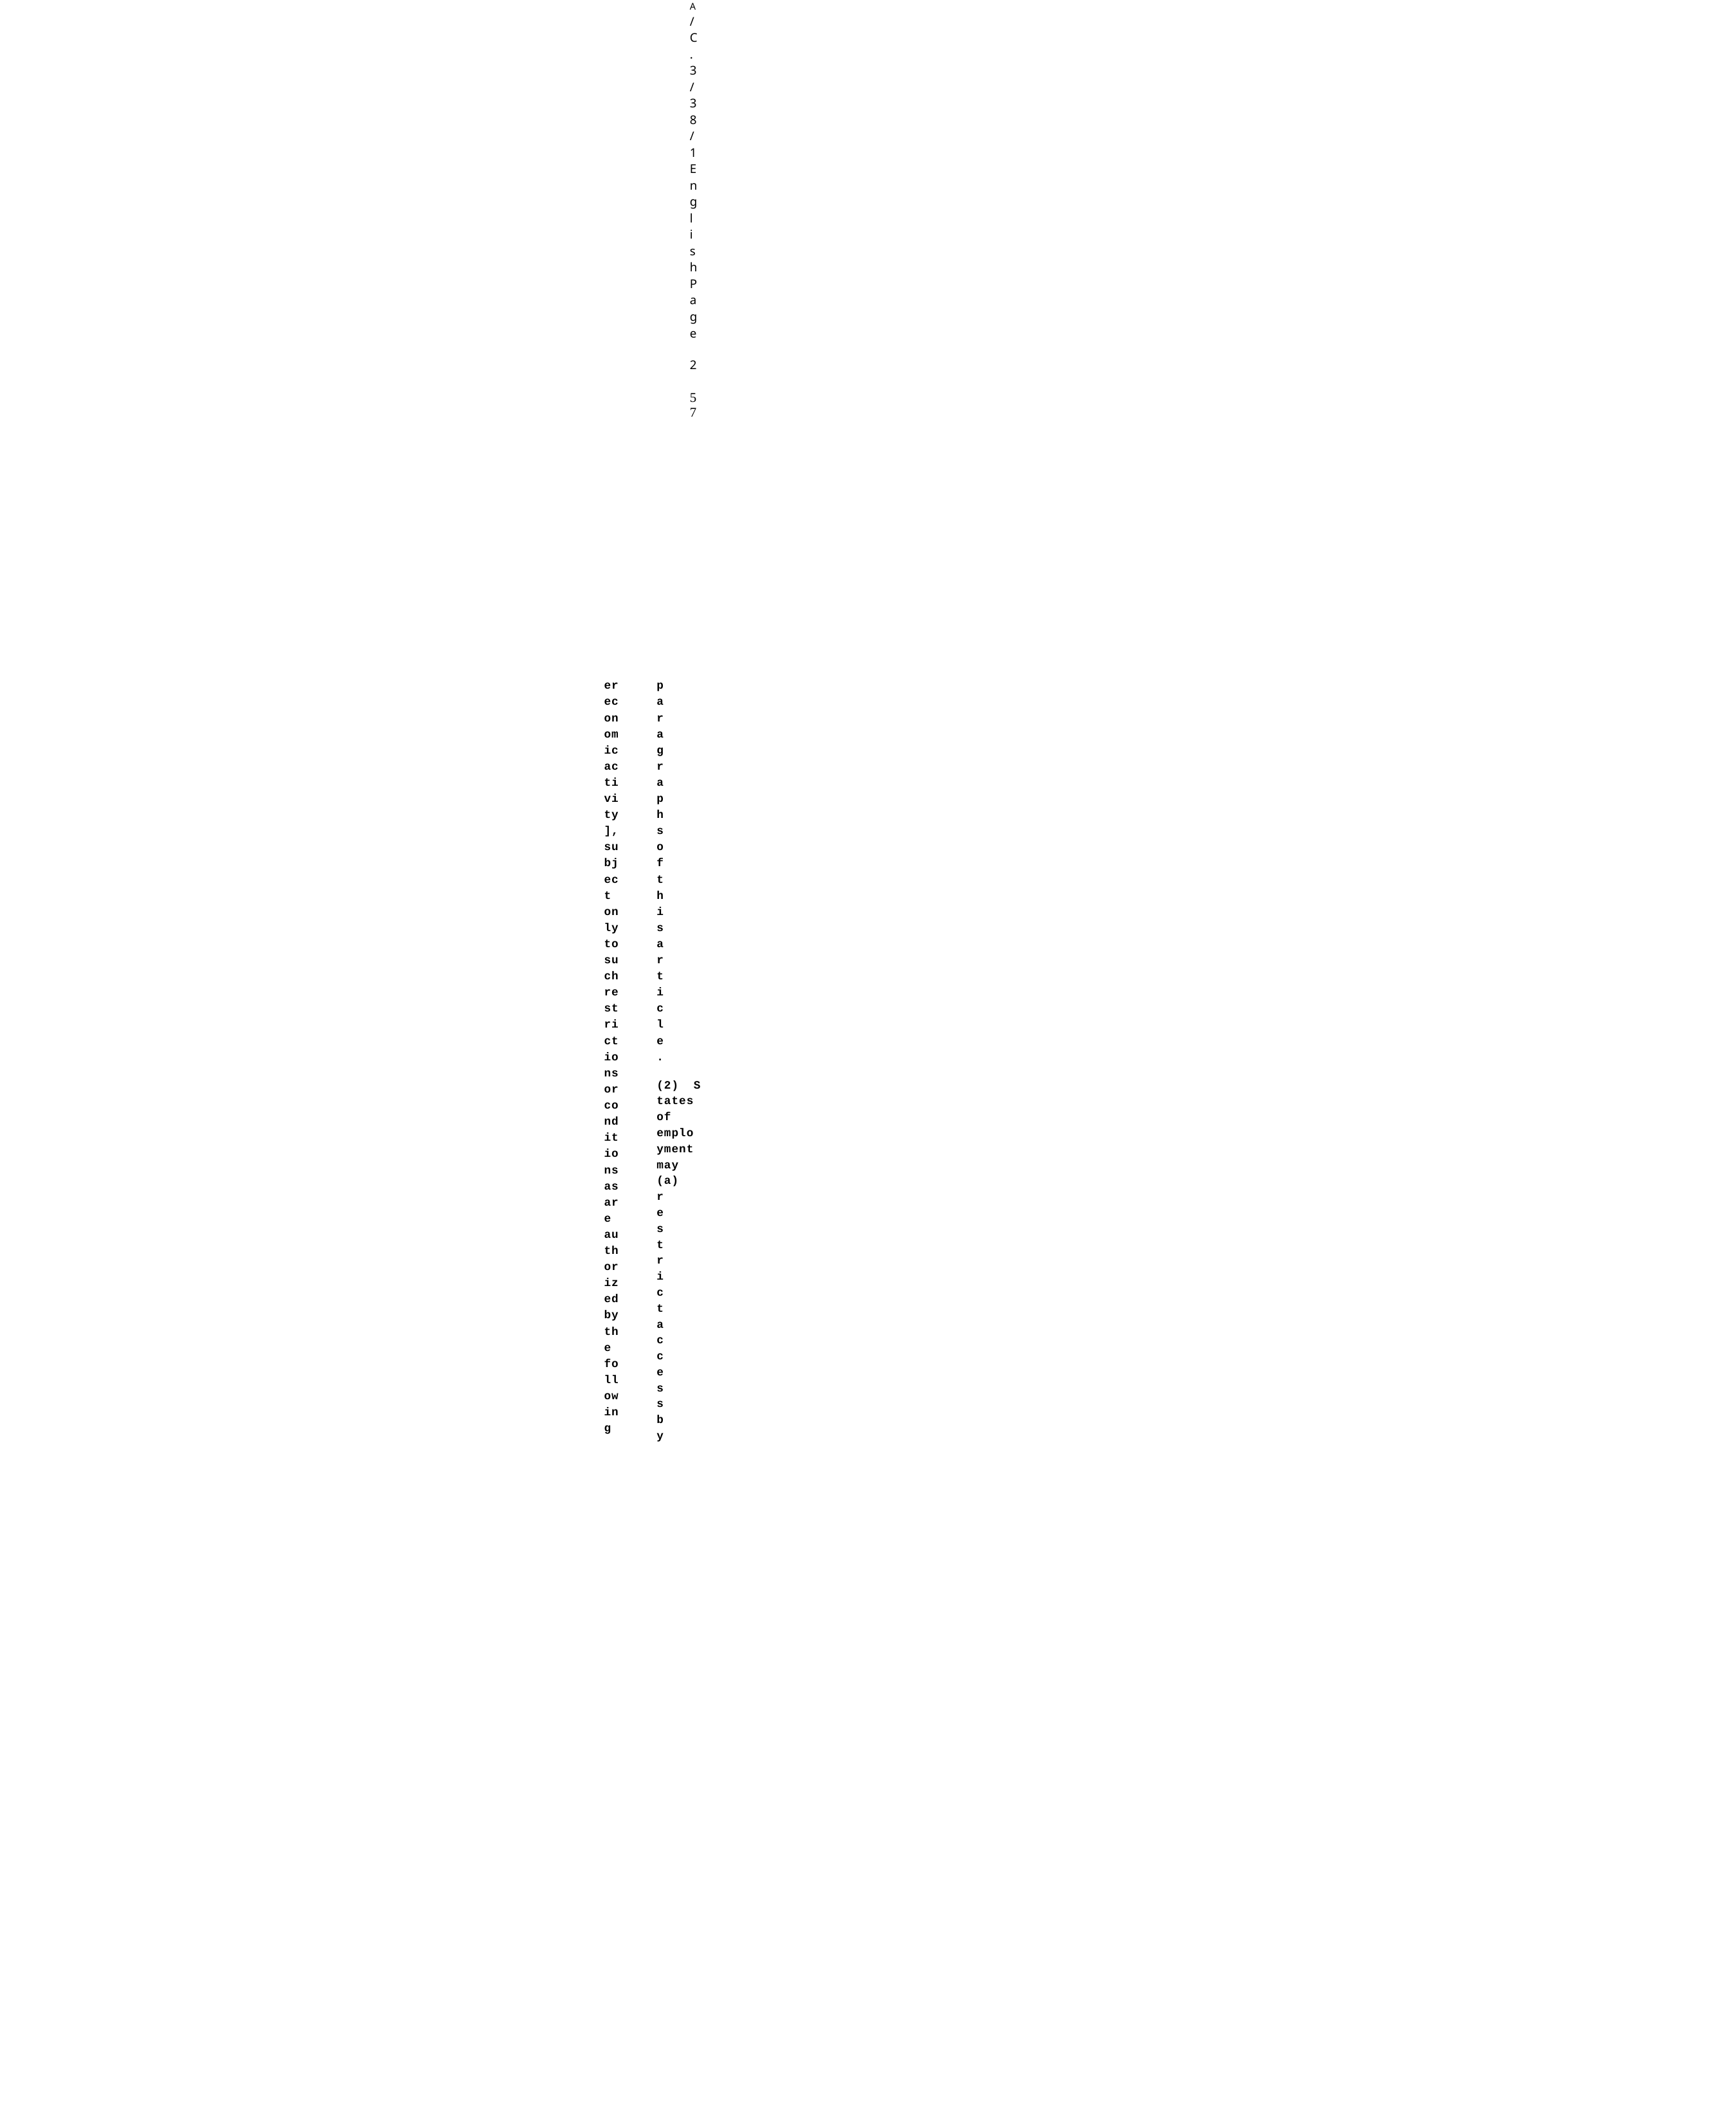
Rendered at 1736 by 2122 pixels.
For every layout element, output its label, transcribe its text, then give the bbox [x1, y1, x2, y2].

text as are authorized by the following paragraphs of this article. [604, 1177, 622, 1435]
text as are authorized by the following paragraphs of this article. [656, 676, 669, 1064]
list States of employment may [656, 1076, 696, 1172]
list restrict access by migrant workers to limited categories [656, 1172, 669, 1442]
